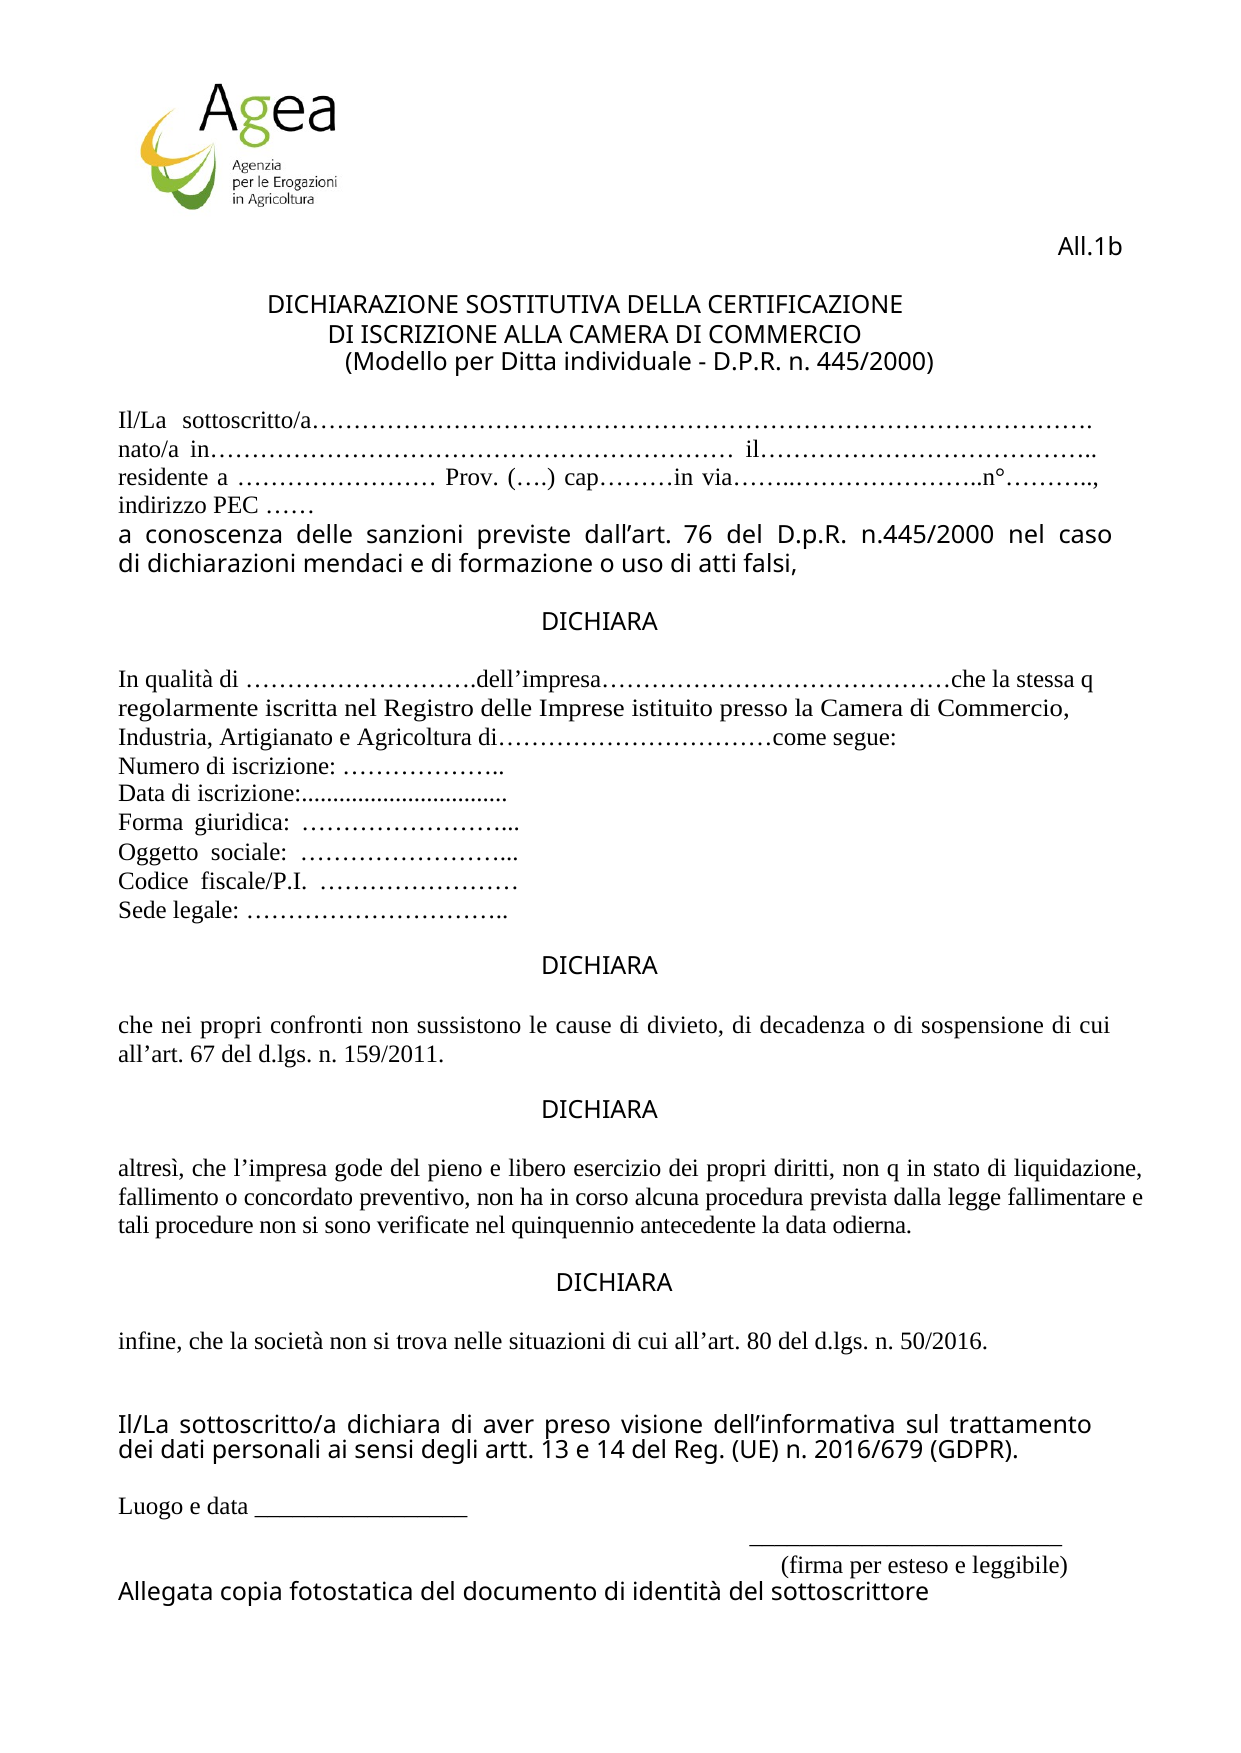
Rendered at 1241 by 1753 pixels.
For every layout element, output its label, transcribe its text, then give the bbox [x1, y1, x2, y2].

text (Modello per Ditta individuale - D.P.R. n. 445/2000) [345, 349, 1240, 376]
text Luogo e data _________________ [118, 1491, 1240, 1521]
text _________________________ (firma per esteso e leggibile) [749, 1521, 1089, 1579]
text DICHIARA [541, 952, 1240, 980]
text In qualità di ……………………….dell’impresa……………………………………che la stessa q regolarmente iscritta nel Registro delle Imprese istituito presso la Camera di Commercio, Industria, Artigianato e Agricoltura di……………………………come segue: Numero di iscrizione: ……………….. [118, 664, 1114, 780]
text altresì, che l’impresa gode del pieno e libero esercizio dei propri diritti, non q in stato di liquidazione, fallimento o concordato preventivo, non ha in corso alcuna procedura prevista dalla legge fallimentare e tali procedure non si sono verificate nel quinquennio antecedente la data odierna. [118, 1154, 1143, 1239]
text Allegata copia fotostatica del documento di identità del sottoscrittore [118, 1579, 1240, 1605]
text Forma giuridica: ……………………... Oggetto sociale: ……………………... Codice fiscale/P.I. …………………… Sede legale: ………………………….. [118, 807, 531, 924]
text infine, che la società non si trova nelle situazioni di cui all’art. 80 del d.lgs. n. 50/2016. [118, 1327, 1240, 1356]
text Il/La sottoscritto/a…………………………………………………………………………………. nato/a in……………………………………………………… il………………………………….. residente a …………………… Prov. (….) cap………in via……..…………………..n°……….., indirizzo PEC …… [118, 406, 1108, 519]
text DICHIARA [541, 1096, 1240, 1124]
text Il/La sottoscritto/a dichiara di aver preso visione dell’informativa sul trattamento dei dati personali ai sensi degli artt. 13 e 14 del Reg. (UE) n. 2016/679 (GDPR). [118, 1413, 1093, 1463]
text Data di iscrizione: [118, 780, 1240, 807]
picture [122, 71, 358, 222]
text che nei propri confronti non sussistono le cause di divieto, di decadenza o di sospensione di cui all’art. 67 del d.lgs. n. 159/2011. [118, 1010, 1113, 1068]
text All.1b [1058, 232, 1240, 261]
text a conoscenza delle sanzioni previste dall’art. 76 del D.p.R. n.445/2000 nel caso di dichiarazioni mendaci e di formazione o uso di atti falsi, [118, 520, 1113, 578]
text DICHIARA [541, 608, 1240, 636]
text DICHIARA [555, 1268, 1240, 1297]
text DICHIARAZIONE SOSTITUTIVA DELLA CERTIFICAZIONE DI ISCRIZIONE ALLA CAMERA DI COMMERCIO [267, 291, 994, 349]
